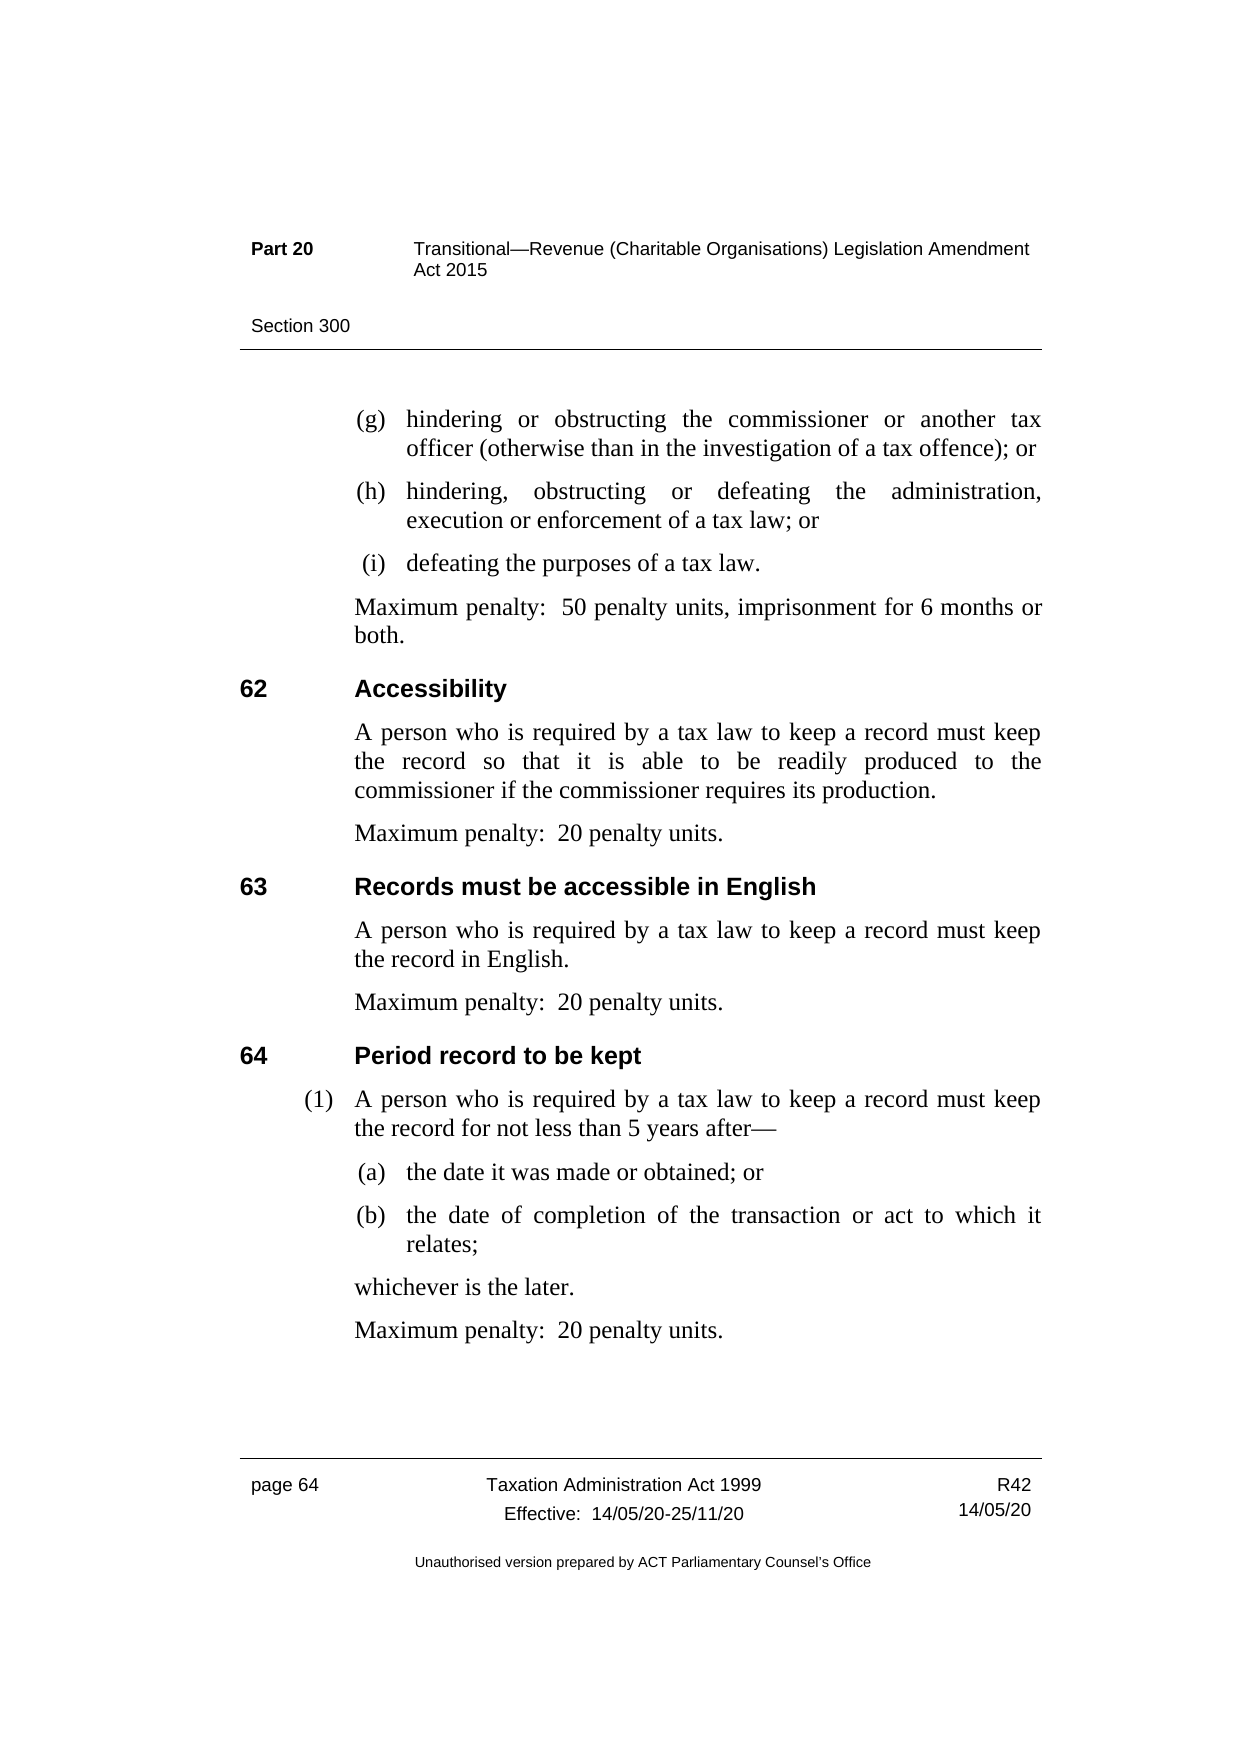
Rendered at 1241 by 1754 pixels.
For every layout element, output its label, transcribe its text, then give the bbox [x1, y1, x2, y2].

text (g) hindering or obstructing the commissioner or another tax officer (otherwise than in the investigation of a tax offence); or [239, 404, 1042, 462]
text 62 Accessibility [239, 674, 1042, 703]
text (a) the date it was made or obtained; or [239, 1157, 1042, 1185]
text Maximum penalty: 50 penalty units, imprisonment for 6 months or both. [354, 592, 1042, 649]
text (h) hindering, obstructing or defeating the administration, execution or enforcement of a tax law; or [239, 476, 1042, 534]
text Maximum penalty: 20 penalty units. [354, 818, 1042, 847]
text A person who is required by a tax law to keep a record must keep the record in English. [354, 915, 1042, 973]
text (i) defeating the purposes of a tax law. [239, 548, 1042, 577]
text Maximum penalty: 20 penalty units. [354, 1315, 1042, 1344]
text (b) the date of completion of the transaction or act to which it relates; [239, 1200, 1042, 1257]
text 63 Records must be accessible in English [239, 872, 1042, 901]
text 64 Period record to be kept [239, 1041, 1042, 1070]
text Maximum penalty: 20 penalty units. [354, 987, 1042, 1016]
text whichever is the later. [354, 1272, 1042, 1301]
text (1) A person who is required by a tax law to keep a record must keep the record for not less than 5 years after— [239, 1084, 1042, 1142]
text A person who is required by a tax law to keep a record must keep the record so that it is able to be readily produced to the commissioner if the commissioner requires its production. [354, 717, 1042, 804]
